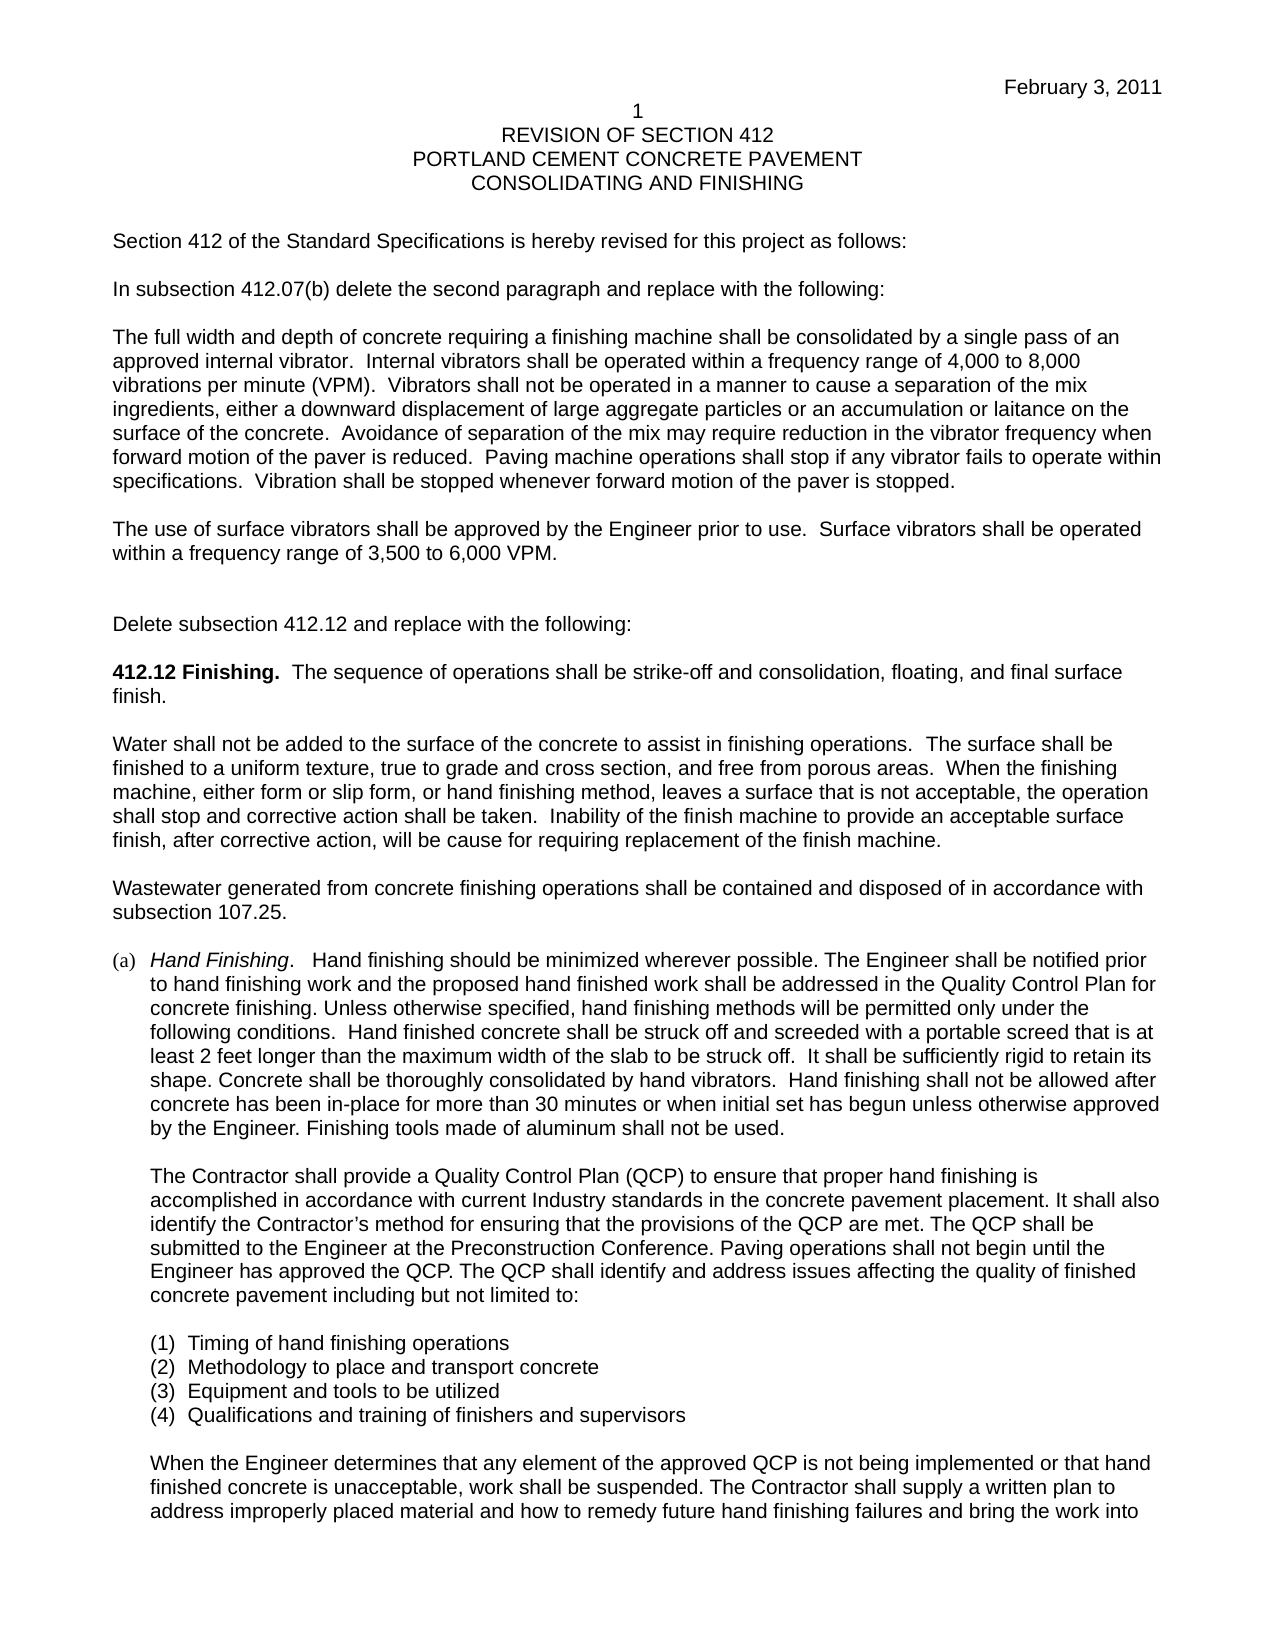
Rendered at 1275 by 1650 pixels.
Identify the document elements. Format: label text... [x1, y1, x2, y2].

text Water shall not be added to the surface of the concrete to assist in finishing operations. The surface shall be finished to a uniform texture, true to grade and cross section, and free from porous areas. When the finishing machine, either form or slip form, or hand finishing method, leaves a surface that is not acceptable, the operation shall stop and corrective action shall be taken. Inability of the finish machine to provide an acceptable surface finish, after corrective action, will be cause for requiring replacement of the finish machine. [112, 732, 1162, 852]
text Section 412 of the Standard Specifications is hereby revised for this project as follows: [112, 229, 1162, 253]
text The Contractor shall provide a Quality Control Plan (QCP) to ensure that proper hand finishing is accomplished in accordance with current Industry standards in the concrete pavement placement. It shall also identify the Contractor’s method for ensuring that the provisions of the QCP are met. The QCP shall be submitted to the Engineer at the Preconstruction Conference. Paving operations shall not begin until the Engineer has approved the QCP. The QCP shall identify and address issues affecting the quality of finished concrete pavement including but not limited to: [150, 1163, 1162, 1307]
list Hand Finishing. Hand finishing should be minimized wherever possible. The Engineer shall be notified prior to hand finishing work and the proposed hand finished work shall be addressed in the Quality Control Plan for concrete finishing. Unless otherwise specified, hand finishing methods will be permitted only under the following conditions. Hand finished concrete shall be struck off and screeded with a portable screed that is at least 2 feet longer than the maximum width of the slab to be struck off. It shall be sufficiently rigid to retain its shape. Concrete shall be thoroughly consolidated by hand vibrators. Hand finishing shall not be allowed after concrete has been in-place for more than 30 minutes or when initial set has begun unless otherwise approved by the Engineer. Finishing tools made of aluminum shall not be used. [112, 948, 1162, 1139]
text Delete subsection 412.12 and replace with the following: [112, 612, 1162, 636]
list Timing of hand finishing operations [150, 1331, 1162, 1355]
list Methodology to place and transport concrete [150, 1355, 1162, 1379]
list Equipment and tools to be utilized [150, 1379, 1162, 1403]
text The use of surface vibrators shall be approved by the Engineer prior to use. Surface vibrators shall be operated within a frequency range of 3,500 to 6,000 VPM. [112, 516, 1162, 564]
text The full width and depth of concrete requiring a finishing machine shall be consolidated by a single pass of an approved internal vibrator. Internal vibrators shall be operated within a frequency range of 4,000 to 8,000 vibrations per minute (VPM). Vibrators shall not be operated in a manner to cause a separation of the mix ingredients, either a downward displacement of large aggregate particles or an accumulation or laitance on the surface of the concrete. Avoidance of separation of the mix may require reduction in the vibrator frequency when forward motion of the paver is reduced. Paving machine operations shall stop if any vibrator fails to operate within specifications. Vibration shall be stopped whenever forward motion of the paver is stopped. [112, 325, 1162, 492]
text Wastewater generated from concrete finishing operations shall be contained and disposed of in accordance with subsection 107.25. [112, 876, 1162, 924]
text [150, 1451, 1162, 1523]
list Qualifications and training of finishers and supervisors [150, 1403, 1162, 1427]
text 412.12 Finishing. The sequence of operations shall be strike-off and consolidation, floating, and final surface finish. [112, 660, 1162, 708]
text In subsection 412.07(b) delete the second paragraph and replace with the following: [112, 277, 1162, 301]
